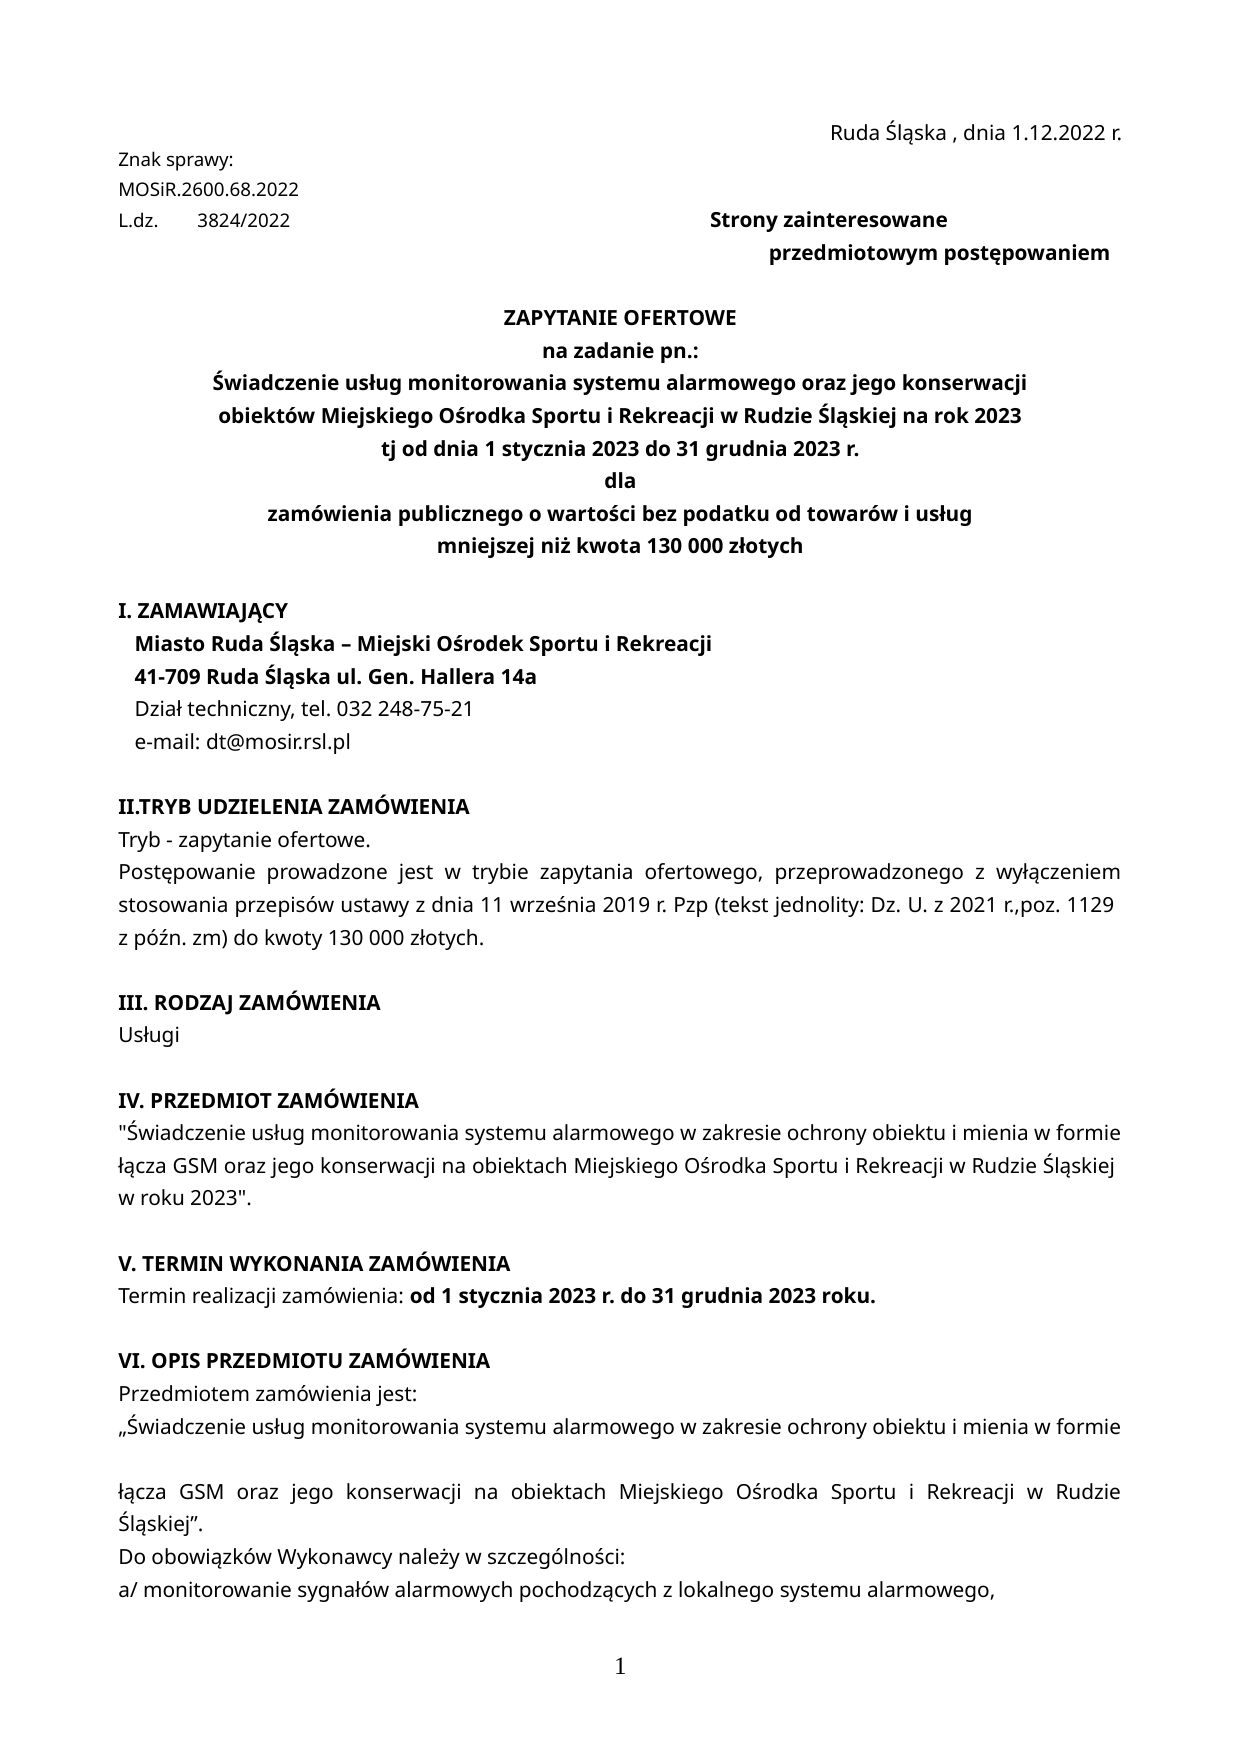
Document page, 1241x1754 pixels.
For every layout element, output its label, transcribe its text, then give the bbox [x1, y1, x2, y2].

text V. TERMIN WYKONANIA ZAMÓWIENIA [118, 1249, 1122, 1277]
text Tryb - zapytanie ofertowe. [118, 825, 1122, 853]
text na zadanie pn.: [118, 336, 1122, 364]
text Znak sprawy: [118, 147, 1122, 172]
text L.dz. 3824/2022 Strony zainteresowane [118, 205, 1122, 233]
text IV. PRZEDMIOT ZAMÓWIENIA [118, 1086, 1122, 1114]
text zamówienia publicznego o wartości bez podatku od towarów i usług [118, 499, 1122, 527]
text dla [118, 466, 1122, 495]
text Świadczenie usług monitorowania systemu alarmowego oraz jego konserwacji [118, 368, 1122, 397]
text I. ZAMAWIAJĄCY [118, 597, 1122, 625]
text „Świadczenie usług monitorowania systemu alarmowego w zakresie ochrony obiektu i mienia w formie łącza GSM oraz jego konserwacji na obiektach Miejskiego Ośrodka Sportu i Rekreacji w Rudzie Śląskiej”. [118, 1412, 1122, 1538]
text a/ monitorowanie sygnałów alarmowych pochodzących z lokalnego systemu alarmowego, [118, 1575, 1122, 1603]
text Termin realizacji zamówienia: od 1 stycznia 2023 r. do 31 grudnia 2023 roku. [118, 1281, 1122, 1310]
text Dział techniczny, tel. 032 248-75-21 [118, 694, 1122, 723]
text e-mail: dt@mosir.rsl.pl [118, 727, 1122, 756]
text Postępowanie prowadzone jest w trybie zapytania ofertowego, przeprowadzonego z wyłączeniem stosowania przepisów ustawy z dnia 11 września 2019 r. Pzp (tekst jednolity: Dz. U. z 2021 r.,poz. 1129 z późn. zm) do kwoty 130 000 złotych. [118, 857, 1122, 951]
text Do obowiązków Wykonawcy należy w szczególności: [118, 1542, 1122, 1571]
text Miasto Ruda Śląska – Miejski Ośrodek Sportu i Rekreacji [118, 629, 1122, 658]
text II.TRYB UDZIELENIA ZAMÓWIENIA [118, 792, 1122, 821]
text III. RODZAJ ZAMÓWIENIA [118, 988, 1122, 1016]
text tj od dnia 1 stycznia 2023 do 31 grudnia 2023 r. [118, 434, 1122, 462]
text ZAPYTANIE OFERTOWE [118, 303, 1122, 332]
text "Świadczenie usług monitorowania systemu alarmowego w zakresie ochrony obiektu i mienia w formie łącza GSM oraz jego konserwacji na obiektach Miejskiego Ośrodka Sportu i Rekreacji w Rudzie Śląskiej w roku 2023". [118, 1118, 1122, 1212]
text przedmiotowym postępowaniem [118, 238, 1122, 266]
text obiektów Miejskiego Ośrodka Sportu i Rekreacji w Rudzie Śląskiej na rok 2023 [118, 401, 1122, 429]
text Ruda Śląska , dnia 1.12.2022 r. [118, 118, 1122, 147]
text MOSiR.2600.68.2022 [118, 176, 1122, 201]
text Usługi [118, 1021, 1122, 1049]
text 41-709 Ruda Śląska ul. Gen. Hallera 14a [118, 662, 1122, 690]
text Przedmiotem zamówienia jest: [118, 1379, 1122, 1408]
text VI. OPIS PRZEDMIOTU ZAMÓWIENIA [118, 1347, 1122, 1375]
text mniejszej niż kwota 130 000 złotych [118, 531, 1122, 560]
